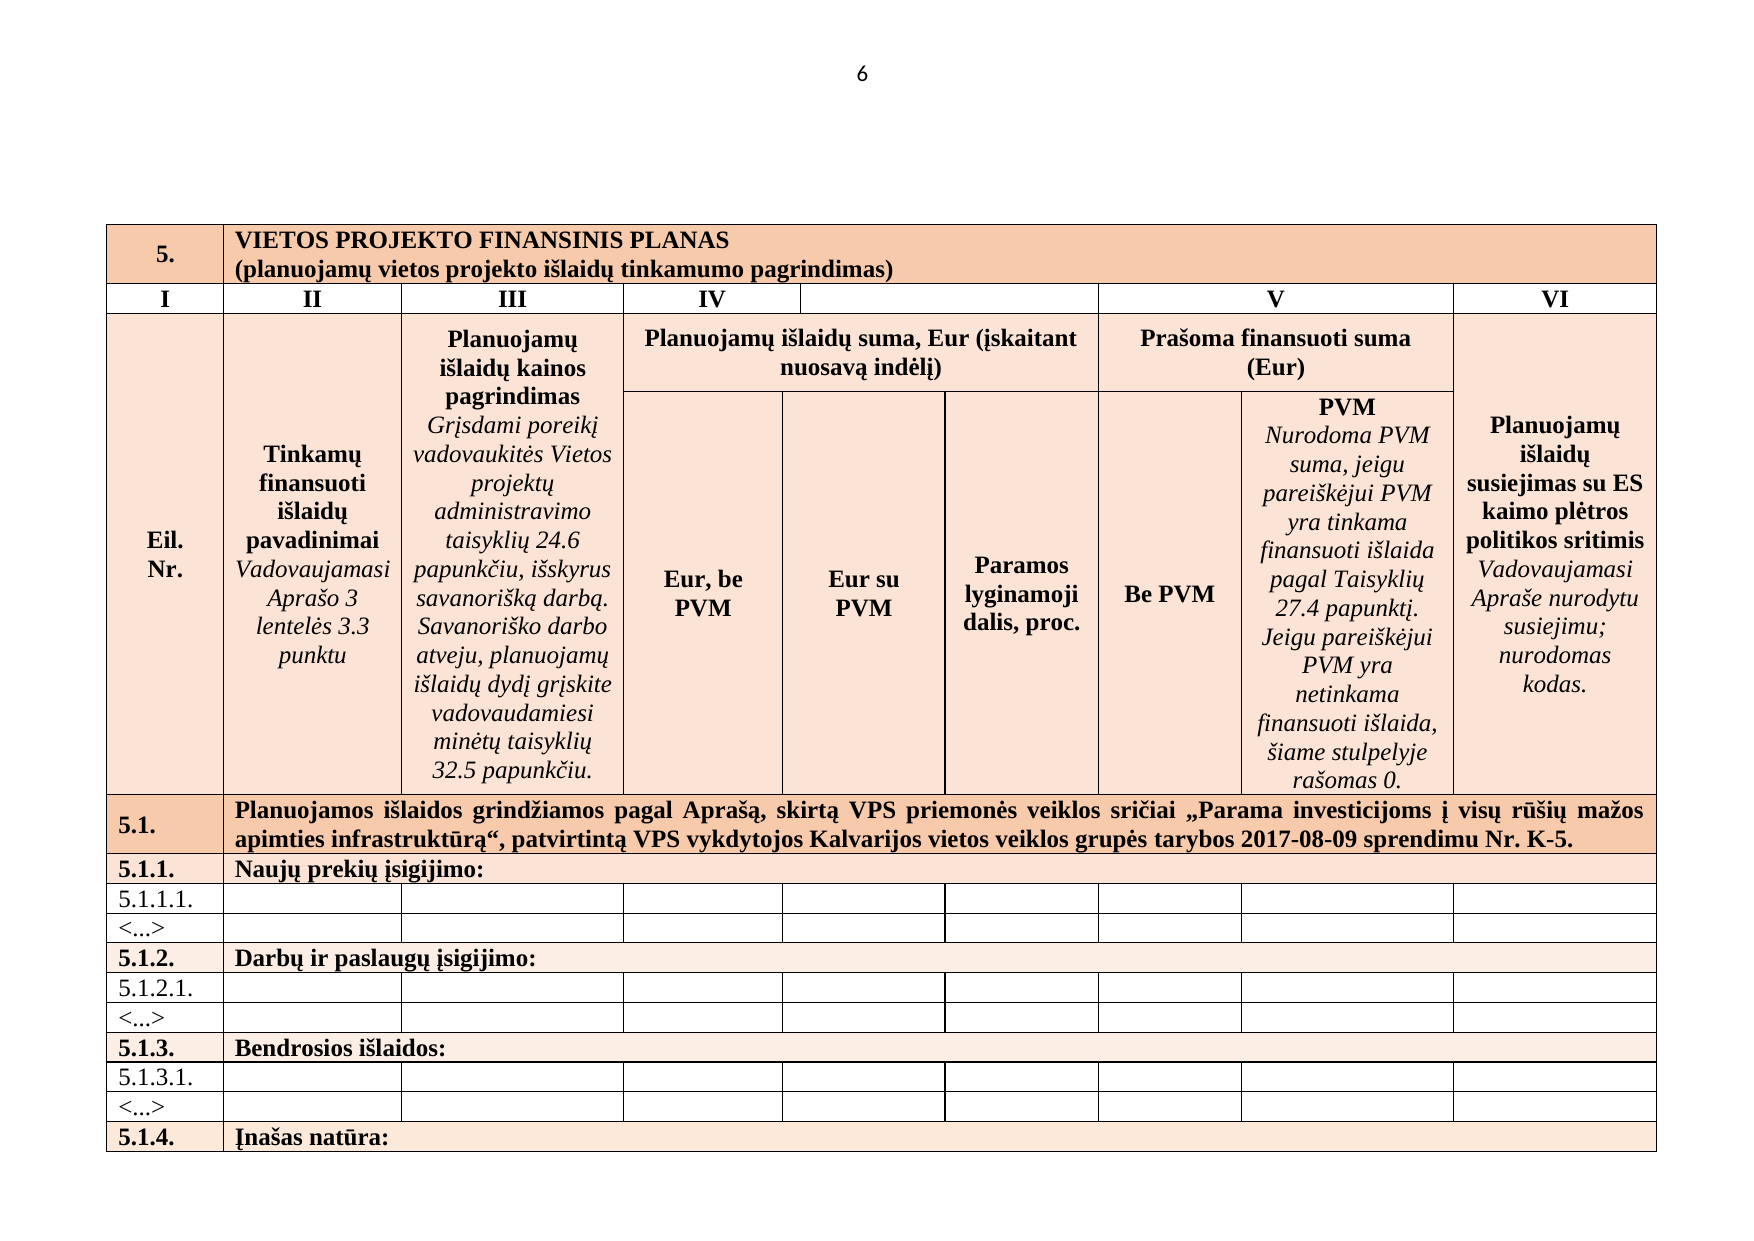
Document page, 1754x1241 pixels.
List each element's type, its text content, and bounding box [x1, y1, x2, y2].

table_cell [1099, 1092, 1241, 1121]
table_cell [402, 914, 623, 942]
table_cell [224, 1003, 401, 1032]
table_cell Planuojamų išlaidų suma, Eur (įskaitant nuosavą indėlį) [624, 314, 1098, 391]
table_cell [224, 1092, 401, 1121]
table_header 5. [107, 225, 223, 283]
table_cell I [107, 284, 223, 312]
table_cell PVM Nurodoma PVM suma, jeigu pareiškėjui PVM yra tinkama finansuoti išlaida pagal Taisyklių 27.4 papunktį. Jeigu pareiškėjui PVM yra netinkama finansuoti išlaida, šiame stulpelyje rašomas 0. [1242, 392, 1453, 794]
table_cell [224, 884, 401, 912]
table_cell [1099, 973, 1241, 1002]
table_cell [1242, 1092, 1453, 1121]
table_cell [946, 1003, 1098, 1032]
table_cell [1454, 1063, 1656, 1091]
table_cell 5.1. [107, 795, 223, 853]
table_cell Eil. Nr. [107, 314, 223, 794]
table_cell III [402, 284, 623, 312]
table_cell [624, 1063, 782, 1091]
table_cell [1454, 1092, 1656, 1121]
table_cell [946, 1063, 1098, 1091]
table_cell Įnašas natūra: [224, 1122, 1656, 1151]
table_cell [946, 1092, 1098, 1121]
table_cell <...> [107, 914, 223, 942]
table_cell [1099, 914, 1241, 942]
table_cell [1454, 884, 1656, 912]
table_cell <...> [107, 1092, 223, 1121]
table_cell Darbų ir paslaugų įsigijimo: [224, 943, 1656, 972]
table_cell 5.1.1. [107, 854, 223, 883]
table_header VIETOS PROJEKTO FINANSINIS PLANAS (planuojamų vietos projekto išlaidų tinkamumo pagrindimas) [224, 225, 1656, 283]
table_cell [1099, 1003, 1241, 1032]
table_cell [402, 1063, 623, 1091]
table_cell [801, 284, 1098, 312]
table_cell Prašoma finansuoti suma (Eur) [1099, 314, 1453, 391]
table_cell II [224, 284, 401, 312]
table_cell [224, 1063, 401, 1091]
table_cell 5.1.3.1. [107, 1063, 223, 1091]
table_cell [1242, 914, 1453, 942]
table_cell <...> [107, 1003, 223, 1032]
table_cell [624, 1092, 782, 1121]
table_cell [1242, 884, 1453, 912]
table_cell [1099, 884, 1241, 912]
table_cell [402, 973, 623, 1002]
table_cell [1099, 1063, 1241, 1091]
table_cell Eur su PVM [783, 392, 944, 794]
table_cell VI [1454, 284, 1656, 312]
table_cell [224, 973, 401, 1002]
table_cell [783, 1063, 944, 1091]
table_cell Planuojamos išlaidos grindžiamos pagal Aprašą, skirtą VPS priemonės veiklos sričiai „Parama investicijoms į visų rūšių mažos apimties infrastruktūrą“, patvirtintą VPS vykdytojos Kalvarijos vietos veiklos grupės tarybos 2017-08-09 sprendimu Nr. K-5. [224, 795, 1656, 853]
table_cell 5.1.2.1. [107, 973, 223, 1002]
table_cell [783, 973, 944, 1002]
table_cell [402, 1003, 623, 1032]
table_cell V [1099, 284, 1453, 312]
table_cell [783, 1092, 944, 1121]
table_cell 5.1.3. [107, 1033, 223, 1061]
table_cell [624, 914, 782, 942]
table_cell [402, 1092, 623, 1121]
table_cell 5.1.4. [107, 1122, 223, 1151]
table_cell 5.1.1.1. [107, 884, 223, 912]
table_cell [783, 884, 944, 912]
table_cell [624, 1003, 782, 1032]
table_cell [783, 1003, 944, 1032]
table_cell Paramos lyginamoji dalis, proc. [946, 392, 1098, 794]
table_cell [1242, 1003, 1453, 1032]
table_cell Be PVM [1099, 392, 1241, 794]
table_cell [946, 884, 1098, 912]
table_cell Eur, be PVM [624, 392, 782, 794]
table_cell Naujų prekių įsigijimo: [224, 854, 1656, 883]
table_cell 5.1.2. [107, 943, 223, 972]
table_cell [402, 884, 623, 912]
table_cell Planuojamų išlaidų kainos pagrindimas Grįsdami poreikį vadovaukitės Vietos projektų administravimo taisyklių 24.6 papunkčiu, išskyrus savanorišką darbą. Savanoriško darbo atveju, planuojamų išlaidų dydį grįskite vadovaudamiesi minėtų taisyklių 32.5 papunkčiu. [402, 314, 623, 794]
table_cell IV [624, 284, 800, 312]
table_cell [783, 914, 944, 942]
table_cell [1454, 973, 1656, 1002]
table_cell [1242, 1063, 1453, 1091]
table_cell [624, 973, 782, 1002]
table_cell Bendrosios išlaidos: [224, 1033, 1656, 1061]
table_cell [1242, 973, 1453, 1002]
table_cell [1454, 914, 1656, 942]
table_cell [224, 914, 401, 942]
table_cell [624, 884, 782, 912]
table_cell Planuojamų išlaidų susiejimas su ES kaimo plėtros politikos sritimis Vadovaujamasi Apraše nurodytu susiejimu; nurodomas kodas. [1454, 314, 1656, 794]
table_cell [946, 973, 1098, 1002]
table_cell [1454, 1003, 1656, 1032]
table_cell Tinkamų finansuoti išlaidų pavadinimai Vadovaujamasi Aprašo 3 lentelės 3.3 punktu [224, 314, 401, 794]
table_cell [946, 914, 1098, 942]
